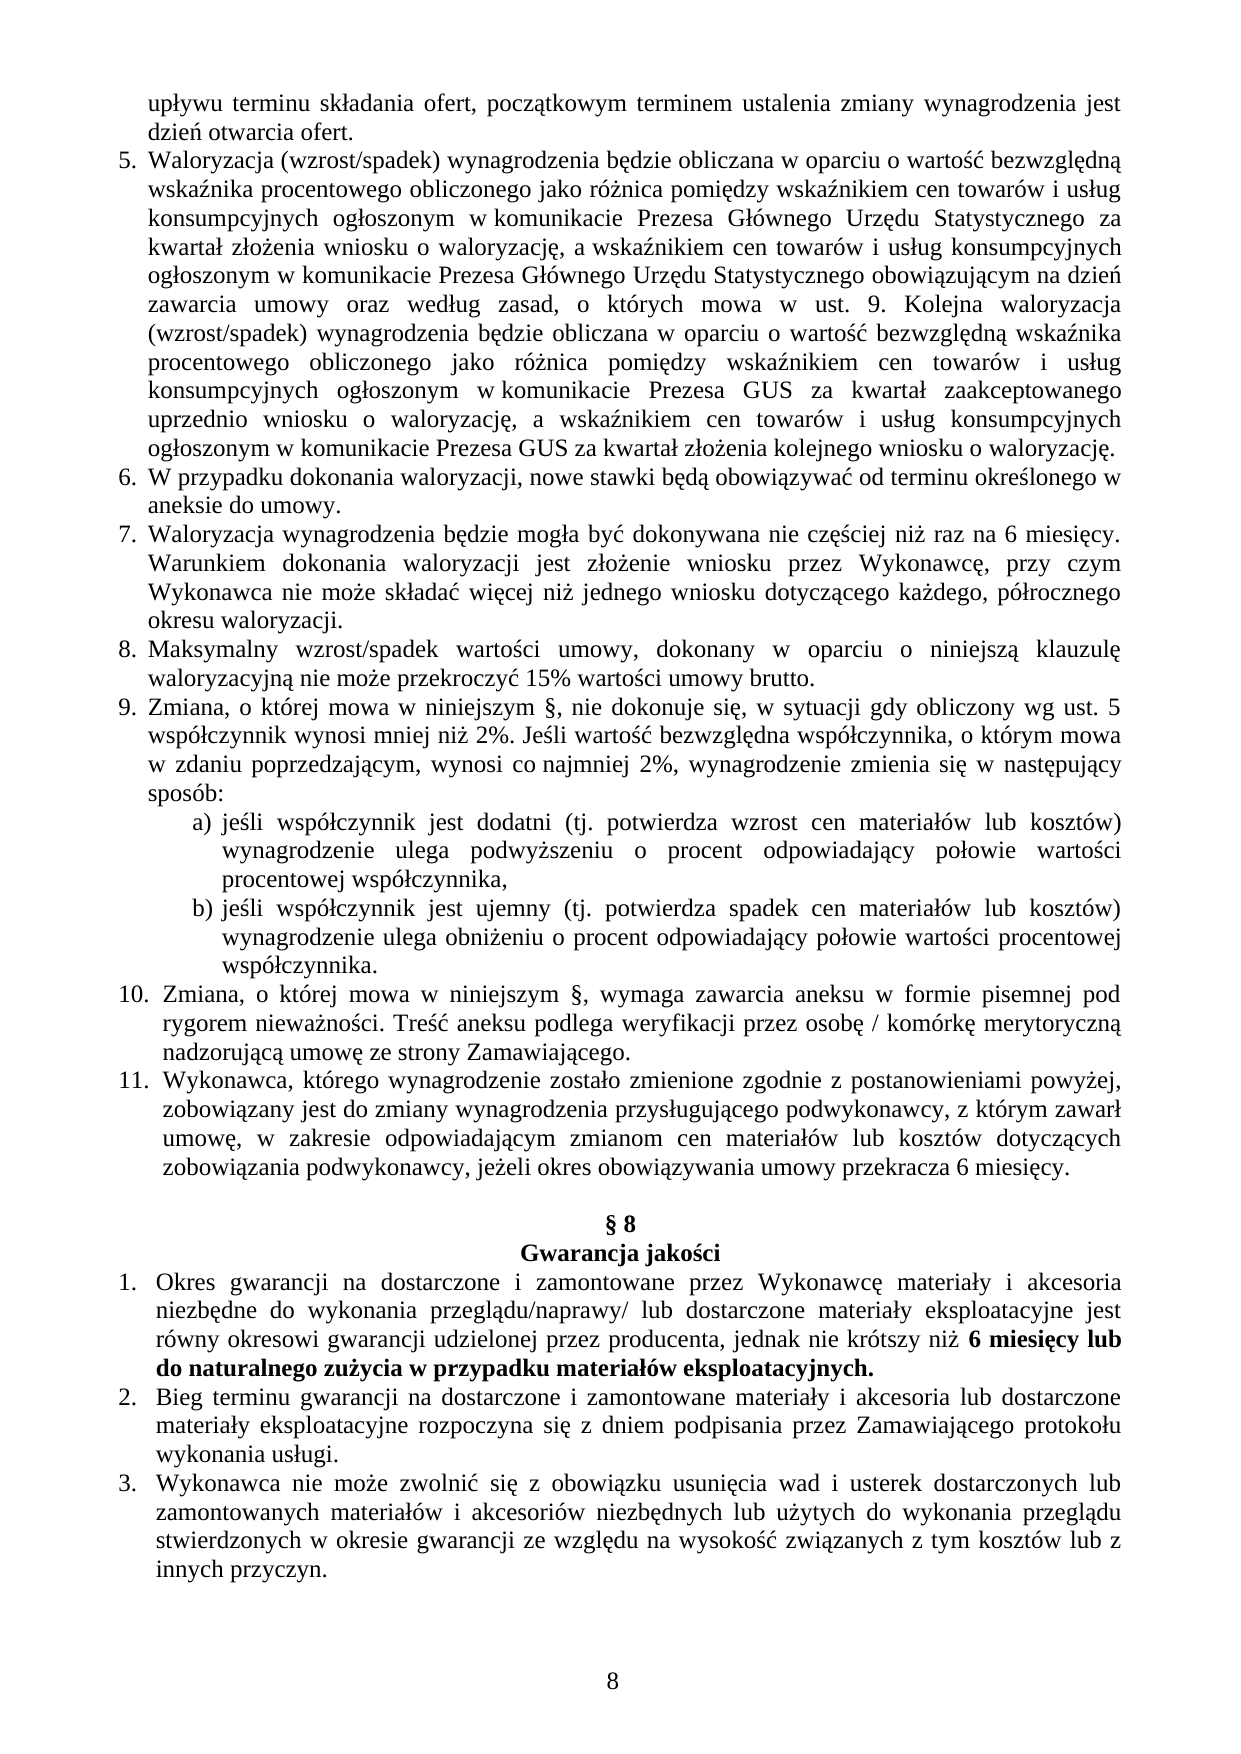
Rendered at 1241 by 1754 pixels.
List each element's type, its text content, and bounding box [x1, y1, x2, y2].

list Bieg terminu gwarancji na dostarczone i zamontowane materiały i akcesoria lub dostarczone materiały eksploatacyjne rozpoczyna się z dniem podpisania przez Zamawiającego protokołu wykonania usługi. [118, 1382, 1122, 1468]
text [118, 88, 1122, 145]
text 11. Wykonawca, którego wynagrodzenie zostało zmienione zgodnie z postanowieniami powyżej, zobowiązany jest do zmiany wynagrodzenia przysługującego podwykonawcy, z którym zawarł umowę, w zakresie odpowiadającym zmianom cen materiałów lub kosztów dotyczących zobowiązania podwykonawcy, jeżeli okres obowiązywania umowy przekracza 6 miesięcy. [118, 1065, 1122, 1180]
list jeśli współczynnik jest ujemny (tj. potwierdza spadek cen materiałów lub kosztów) wynagrodzenie ulega obniżeniu o procent odpowiadający połowie wartości procentowej współczynnika. [192, 893, 1122, 979]
text 7. Waloryzacja wynagrodzenia będzie mogła być dokonywana nie częściej niż raz na 6 miesięcy. Warunkiem dokonania waloryzacji jest złożenie wniosku przez Wykonawcę, przy czym Wykonawca nie może składać więcej niż jednego wniosku dotyczącego każdego, półrocznego okresu waloryzacji. [118, 519, 1122, 634]
text 9. Zmiana, o której mowa w niniejszym §, nie dokonuje się, w sytuacji gdy obliczony wg ust. 5 współczynnik wynosi mniej niż 2%. Jeśli wartość bezwzględna współczynnika, o którym mowa w zdaniu poprzedzającym, wynosi co najmniej 2%, wynagrodzenie zmienia się w następujący sposób: [118, 692, 1122, 807]
text Gwarancja jakości [118, 1238, 1122, 1267]
list Okres gwarancji na dostarczone i zamontowane przez Wykonawcę materiały i akcesoria niezbędne do wykonania przeglądu/naprawy/ lub dostarczone materiały eksploatacyjne jest równy okresowi gwarancji udzielonej przez producenta, jednak nie krótszy niż 6 miesięcy lub do naturalnego zużycia w przypadku materiałów eksploatacyjnych. [118, 1267, 1122, 1382]
list jeśli współczynnik jest dodatni (tj. potwierdza wzrost cen materiałów lub kosztów) wynagrodzenie ulega podwyższeniu o procent odpowiadający połowie wartości procentowej współczynnika, [192, 807, 1122, 893]
text 10. Zmiana, o której mowa w niniejszym §, wymaga zawarcia aneksu w formie pisemnej pod rygorem nieważności. Treść aneksu podlega weryfikacji przez osobę / komórkę merytoryczną nadzorującą umowę ze strony Zamawiającego. [118, 979, 1122, 1065]
text 6. W przypadku dokonania waloryzacji, nowe stawki będą obowiązywać od terminu określonego w aneksie do umowy. [118, 462, 1122, 519]
text 5. Waloryzacja (wzrost/spadek) wynagrodzenia będzie obliczana w oparciu o wartość bezwzględną wskaźnika procentowego obliczonego jako różnica pomiędzy wskaźnikiem cen towarów i usług konsumpcyjnych ogłoszonym w komunikacie Prezesa Głównego Urzędu Statystycznego za kwartał złożenia wniosku o waloryzację, a wskaźnikiem cen towarów i usług konsumpcyjnych ogłoszonym w komunikacie Prezesa Głównego Urzędu Statystycznego obowiązującym na dzień zawarcia umowy oraz według zasad, o których mowa w ust. 9. Kolejna waloryzacja (wzrost/spadek) wynagrodzenia będzie obliczana w oparciu o wartość bezwzględną wskaźnika procentowego obliczonego jako różnica pomiędzy wskaźnikiem cen towarów i usług konsumpcyjnych ogłoszonym w komunikacie Prezesa GUS za kwartał zaakceptowanego uprzednio wniosku o waloryzację, a wskaźnikiem cen towarów i usług konsumpcyjnych ogłoszonym w komunikacie Prezesa GUS za kwartał złożenia kolejnego wniosku o waloryzację. [118, 145, 1122, 462]
text § 8 [118, 1209, 1122, 1238]
text 8. Maksymalny wzrost/spadek wartości umowy, dokonany w oparciu o niniejszą klauzulę waloryzacyjną nie może przekroczyć 15% wartości umowy brutto. [118, 634, 1122, 692]
list Wykonawca nie może zwolnić się z obowiązku usunięcia wad i usterek dostarczonych lub zamontowanych materiałów i akcesoriów niezbędnych lub użytych do wykonania przeglądu stwierdzonych w okresie gwarancji ze względu na wysokość związanych z tym kosztów lub z innych przyczyn. [118, 1468, 1122, 1583]
